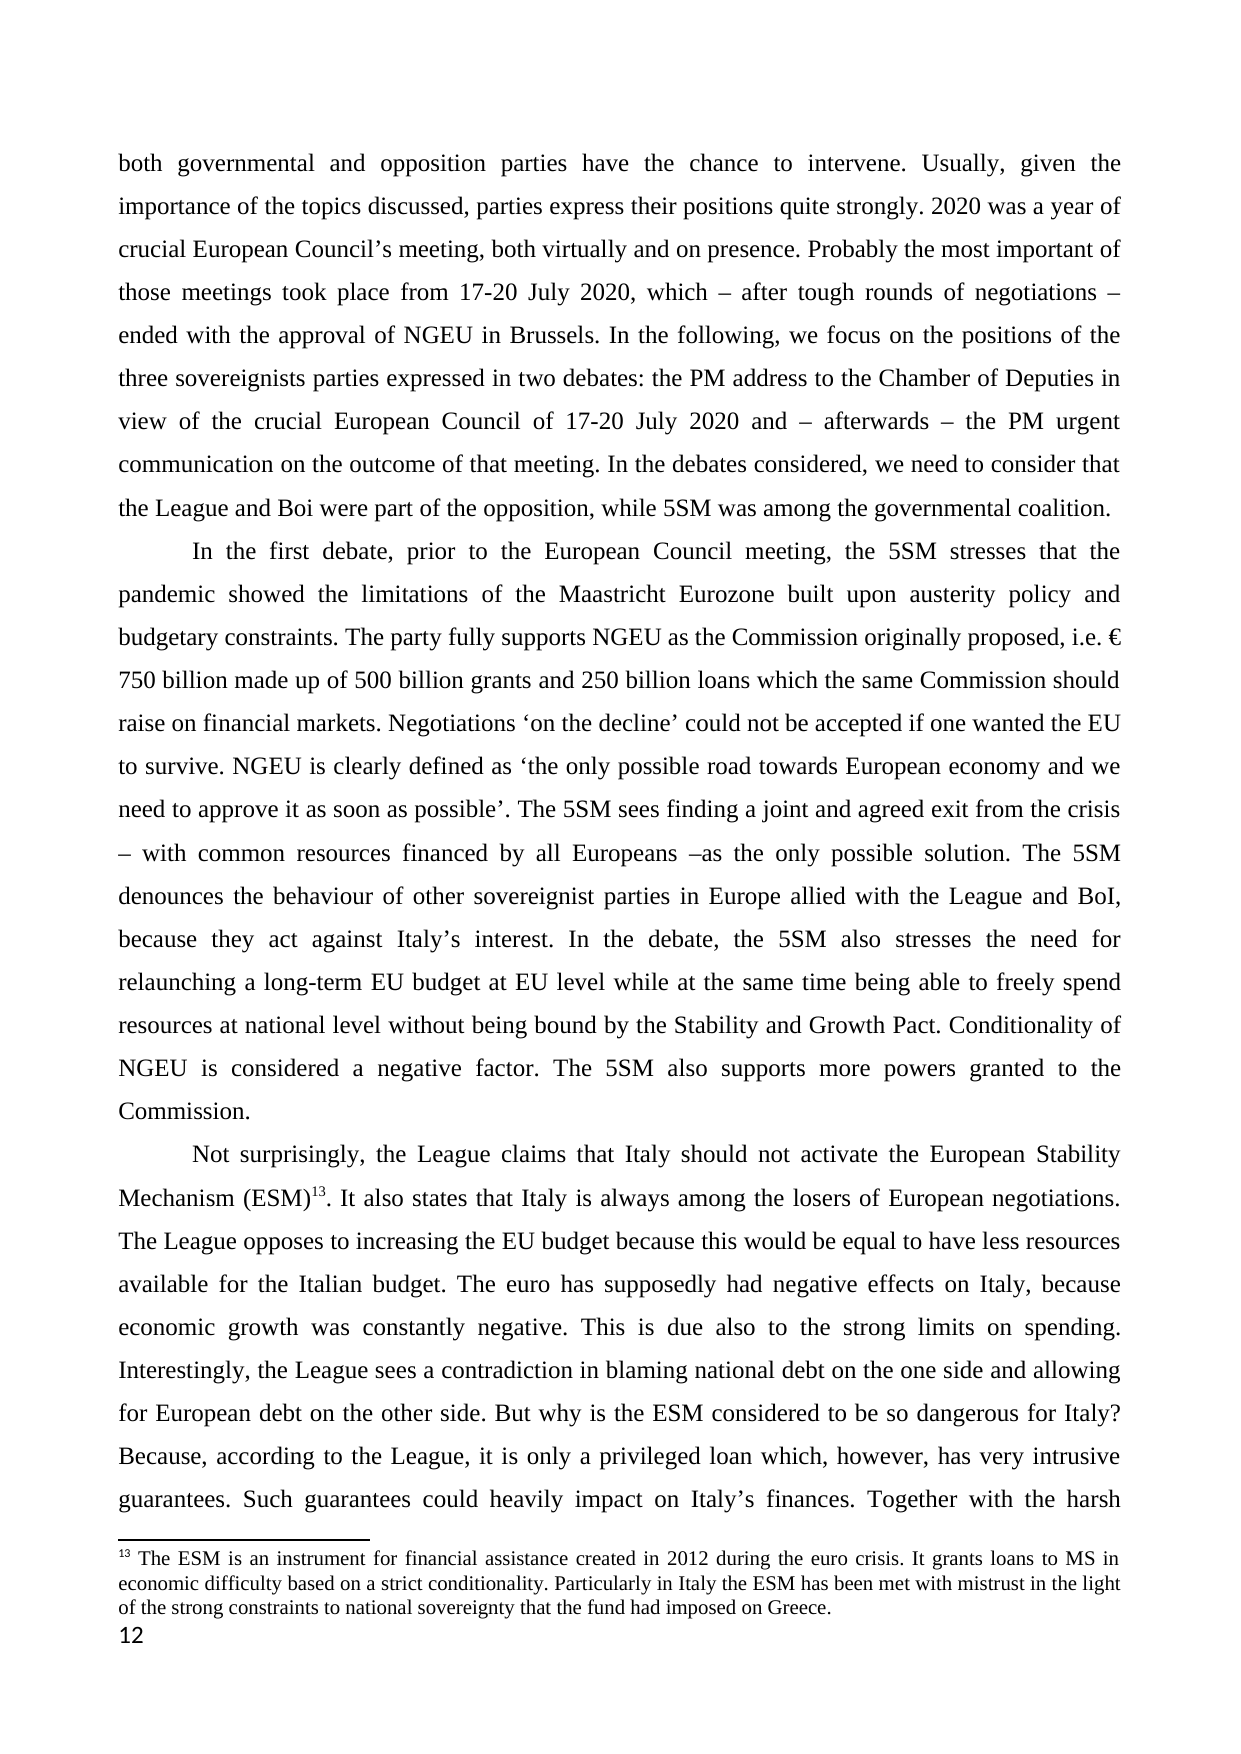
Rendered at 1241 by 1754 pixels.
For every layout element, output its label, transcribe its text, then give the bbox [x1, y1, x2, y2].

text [118, 148, 1122, 521]
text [118, 1139, 1122, 1513]
text In the first debate, prior to the European Council meeting, the 5SM stresses that the pandemic showed the limitations of the Maastricht Eurozone built upon austerity policy and budgetary constraints. The party fully supports NGEU as the Commission originally proposed, i.e. € 750 billion made up of 500 billion grants and 250 billion loans which the same Commission should raise on financial markets. Negotiations ‘on the decline’ could not be accepted if one wanted the EU to survive. NGEU is clearly defined as ‘the only possible road towards European economy and we need to approve it as soon as possible’. The 5SM sees finding a joint and agreed exit from the crisis – with common resources financed by all Europeans –as the only possible solution. The 5SM denounces the behaviour of other sovereignist parties in Europe allied with the League and BoI, because they act against Italy’s interest. In the debate, the 5SM also stresses the need for relaunching a long-term EU budget at EU level while at the same time being able to freely spend resources at national level without being bound by the Stability and Growth Pact. Conditionality of NGEU is considered a negative factor. The 5SM also supports more powers granted to the Commission. [118, 536, 1122, 1125]
